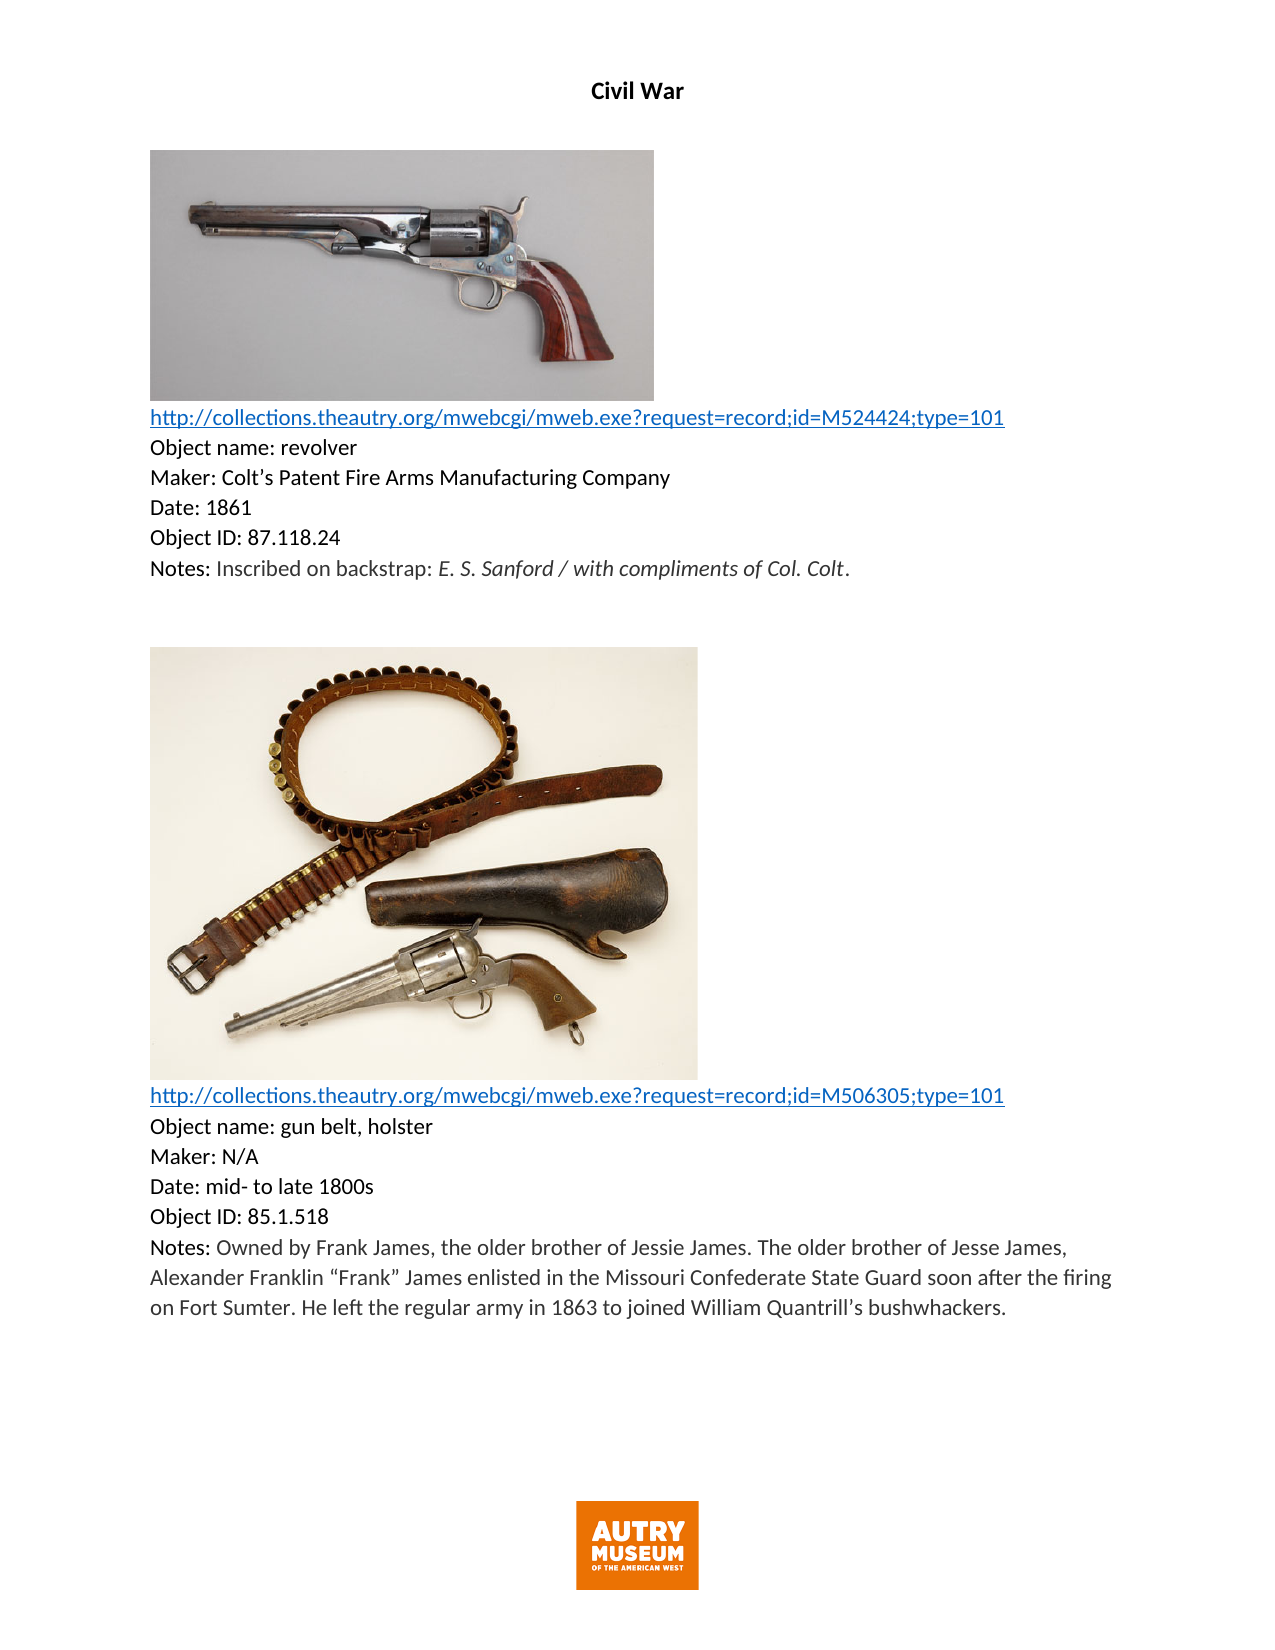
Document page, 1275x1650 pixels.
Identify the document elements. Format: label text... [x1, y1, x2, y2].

picture [150, 150, 654, 401]
picture [150, 647, 698, 1080]
picture [576, 1501, 699, 1590]
